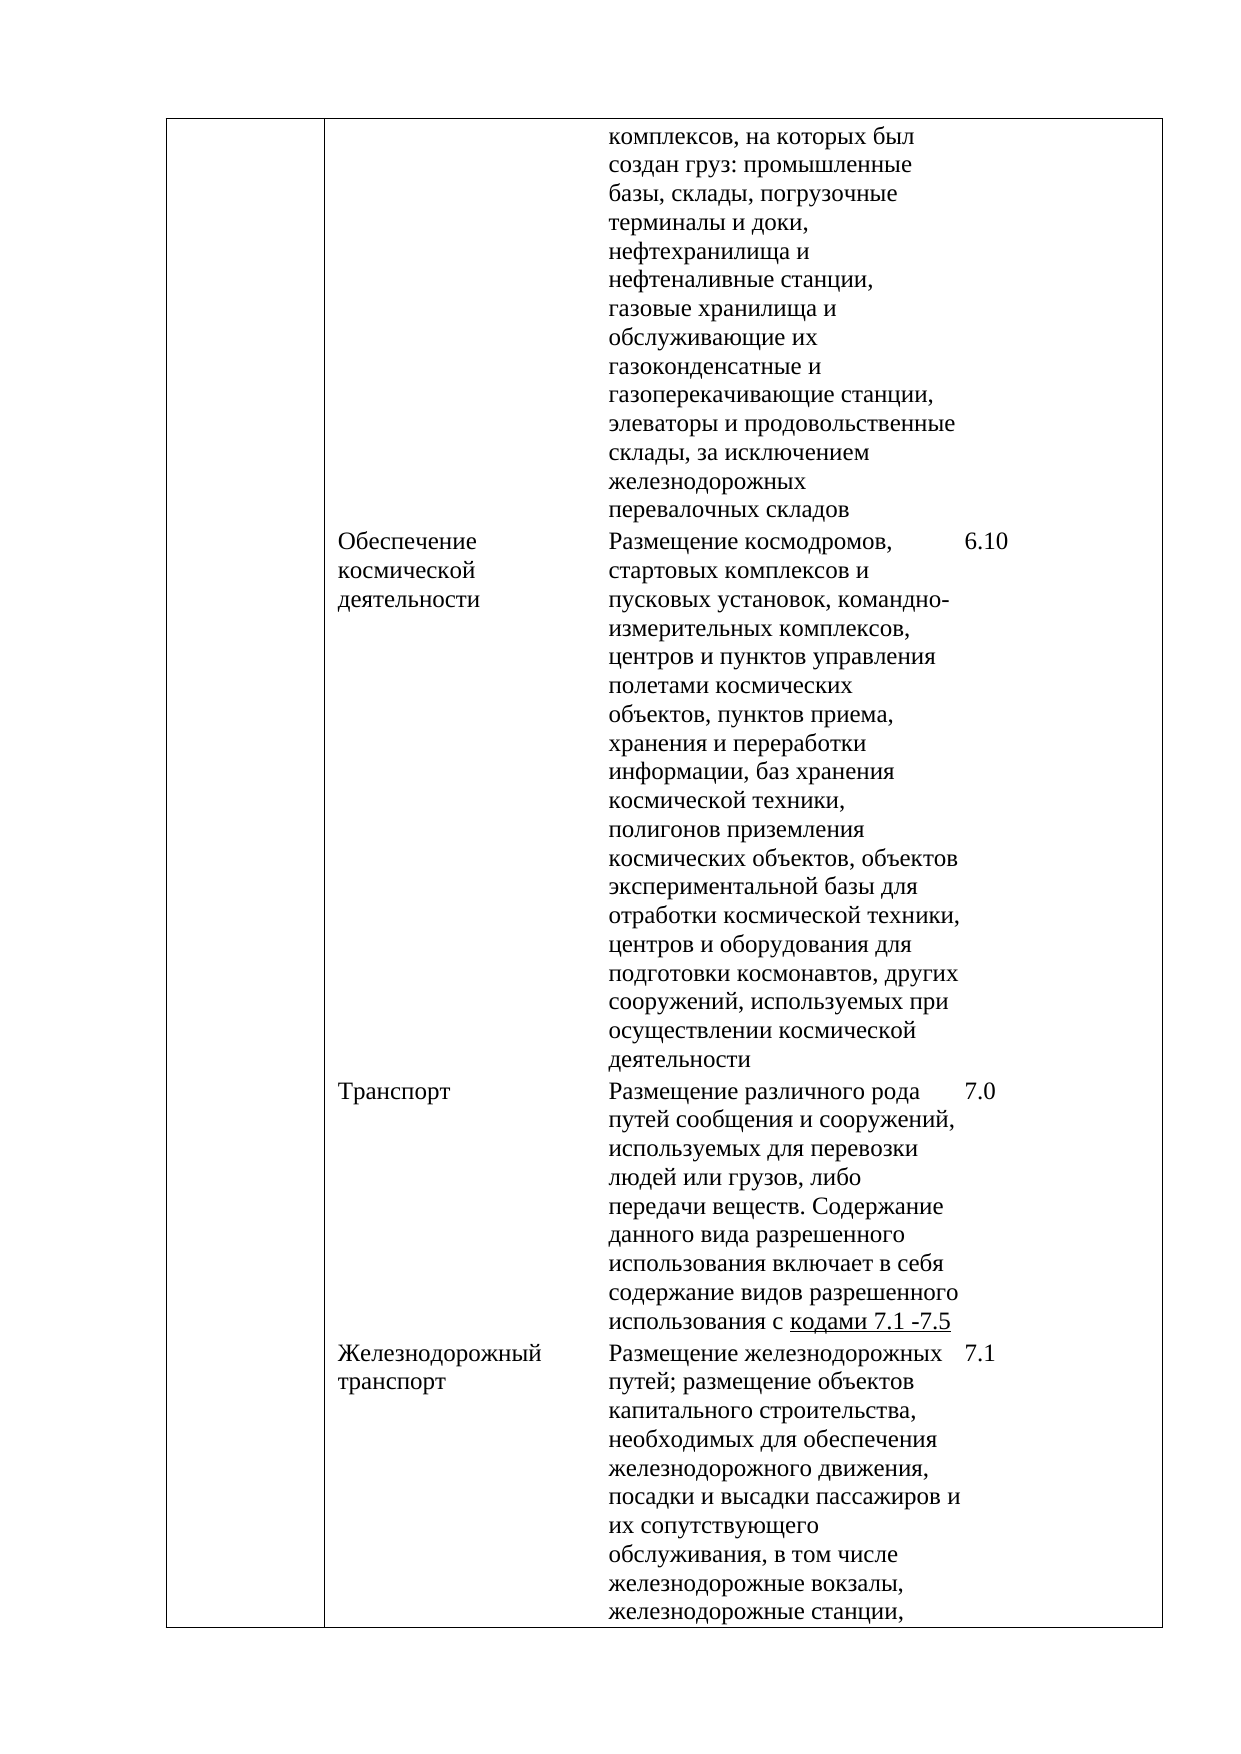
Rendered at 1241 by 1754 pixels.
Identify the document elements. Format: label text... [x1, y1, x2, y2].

table_cell [167, 119, 324, 1627]
